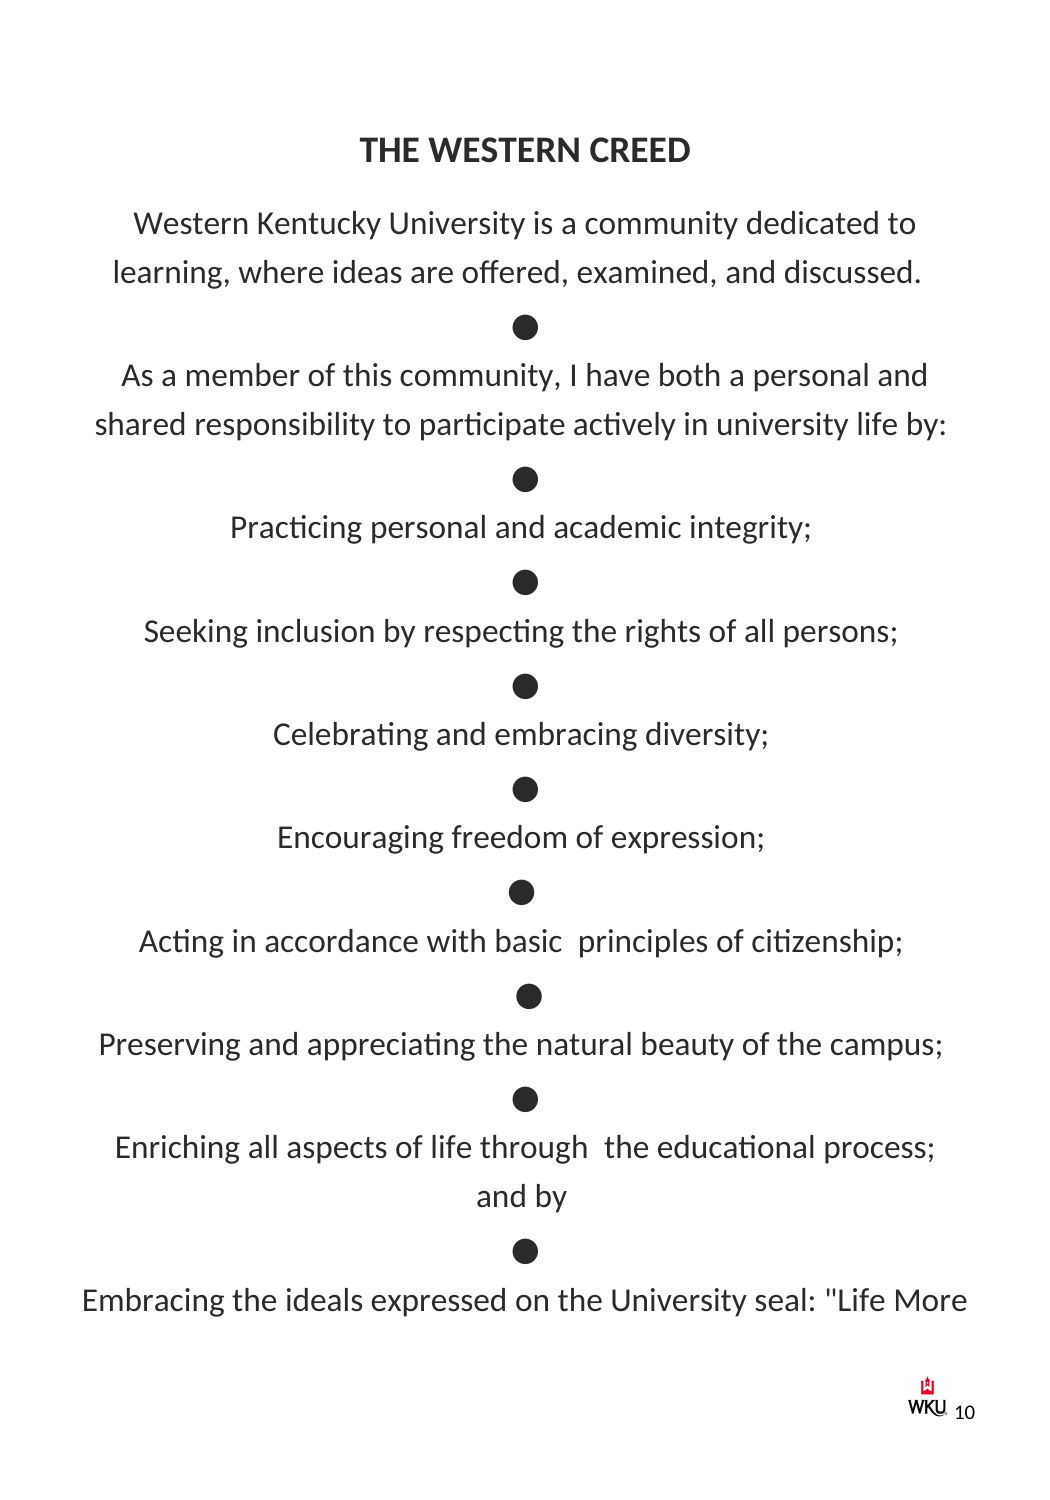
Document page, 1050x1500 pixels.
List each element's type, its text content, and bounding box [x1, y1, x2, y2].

subtitle THE WESTERN CREED [75, 126, 975, 172]
picture [905, 1373, 950, 1420]
